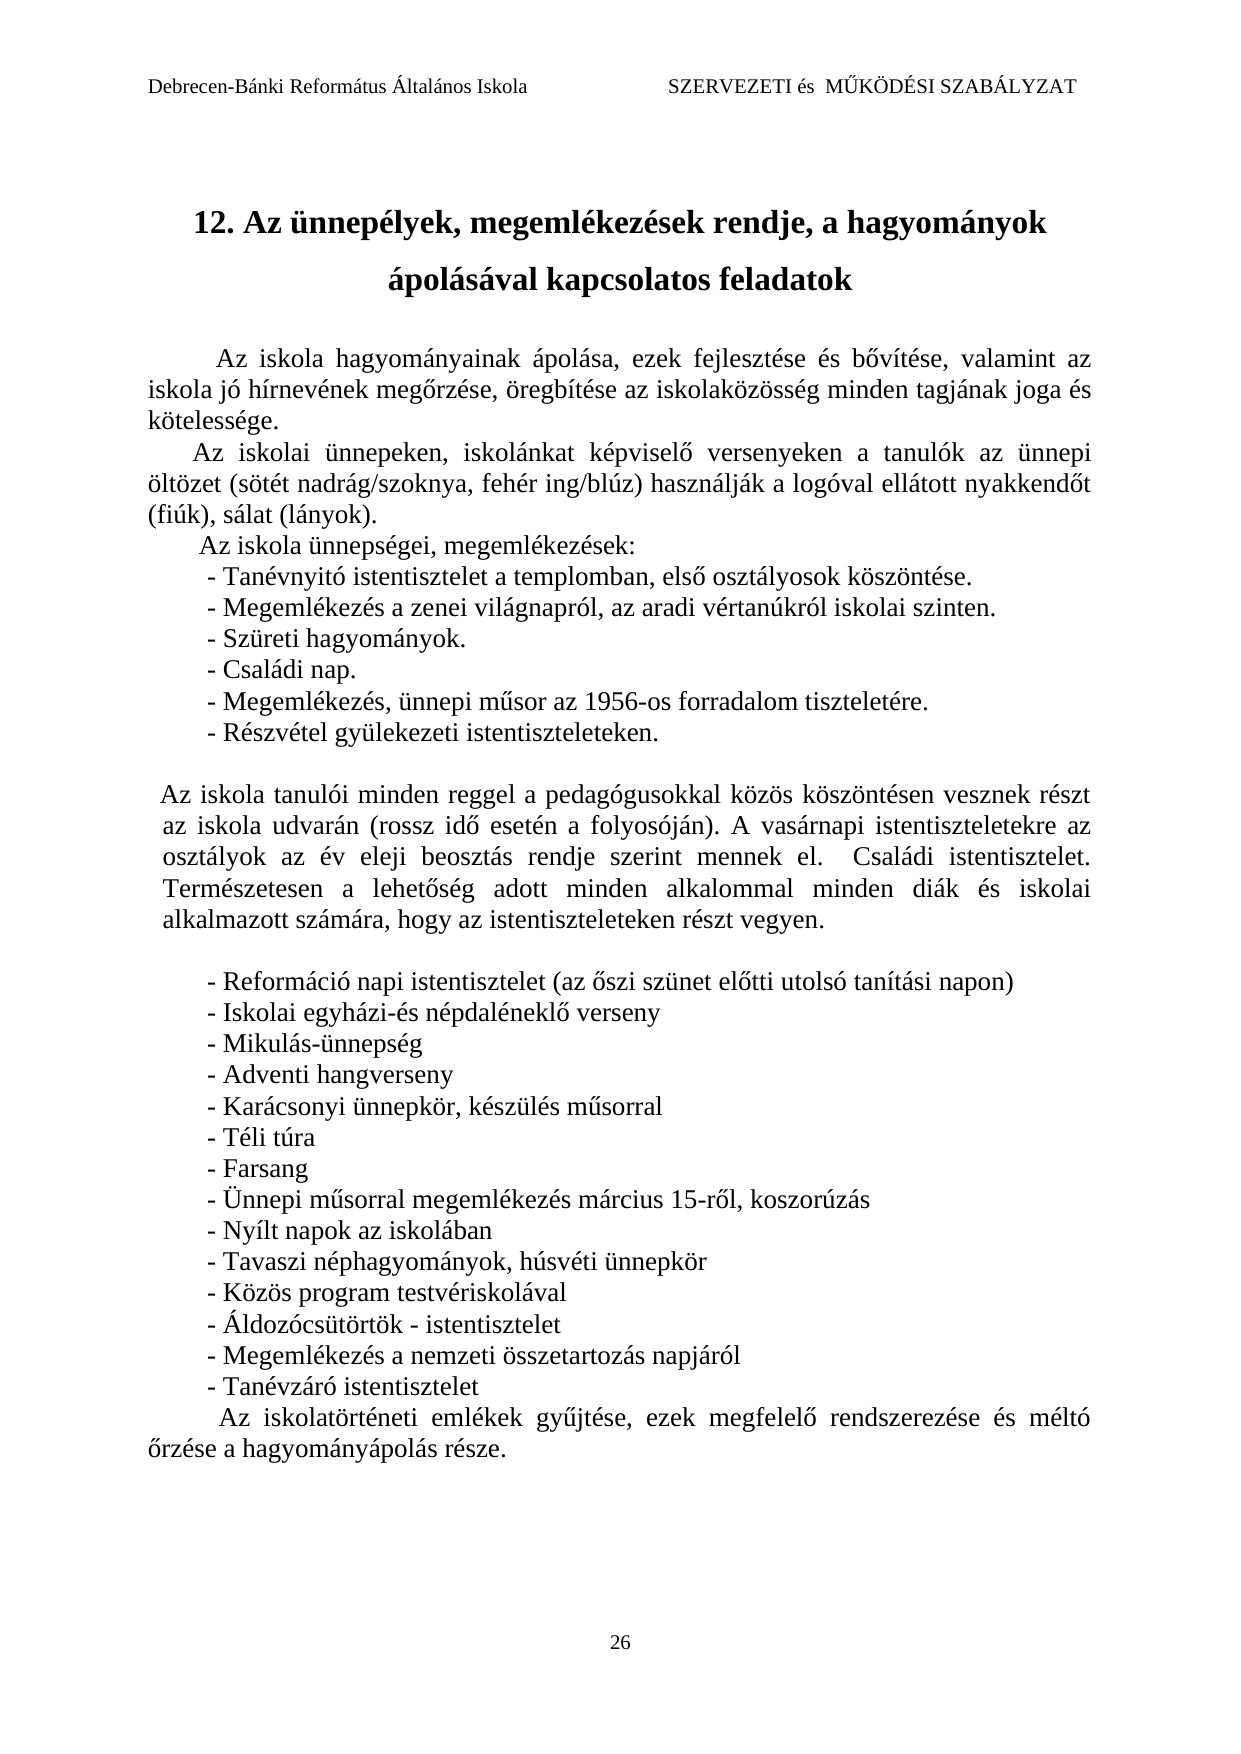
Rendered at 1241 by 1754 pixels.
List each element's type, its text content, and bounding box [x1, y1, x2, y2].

text - Nyílt napok az iskolában [207, 1214, 1092, 1245]
text - Megemlékezés a zenei világnapról, az aradi vértanúkról iskolai szinten. [207, 591, 1092, 622]
text - Szüreti hagyományok. [207, 622, 1092, 654]
text - Reformáció napi istentisztelet (az őszi szünet előtti utolsó tanítási napon) [207, 965, 1092, 996]
text 12. Az ünnepélyek, megemlékezések rendje, a hagyományok ápolásával kapcsolatos feladatok [148, 202, 1092, 298]
text - Közös program testvériskolával [207, 1277, 1092, 1308]
text - Ünnepi műsorral megemlékezés március 15-ről, koszorúzás [207, 1183, 1092, 1214]
text Az iskola ünnepségei, megemlékezések: [148, 529, 1092, 560]
text - Áldozócsütörtök - istentisztelet [207, 1308, 1092, 1339]
text Az iskola tanulói minden reggel a pedagógusokkal közös köszöntésen vesznek részt az iskola udvarán (rossz idő esetén a folyosóján). A vasárnapi istentiszteletekre az osztályok az év eleji beosztás rendje szerint mennek el. Családi istentisztelet. Természetesen a lehetőség adott minden alkalommal minden diák és iskolai alkalmazott számára, hogy az istentiszteleteken részt vegyen. [133, 778, 1092, 934]
text - Mikulás-ünnepség [207, 1027, 1092, 1058]
text - Farsang [207, 1152, 1092, 1183]
text - Megemlékezés a nemzeti összetartozás napjáról [207, 1339, 1092, 1370]
text - Részvétel gyülekezeti istentiszteleteken. [207, 716, 1092, 747]
text - Tanévzáró istentisztelet [207, 1370, 1092, 1401]
text - Téli túra [207, 1121, 1092, 1152]
text - Tanévnyitó istentisztelet a templomban, első osztályosok köszöntése. [207, 560, 1092, 591]
text - Megemlékezés, ünnepi műsor az 1956-os forradalom tiszteletére. [207, 685, 1092, 716]
text Az iskolai ünnepeken, iskolánkat képviselő versenyeken a tanulók az ünnepi öltözet (sötét nadrág/szoknya, fehér ing/blúz) használják a logóval ellátott nyakkendőt (fiúk), sálat (lányok). [148, 436, 1092, 529]
text Az iskolatörténeti emlékek gyűjtése, ezek megfelelő rendszerezése és méltó őrzése a hagyományápolás része. [148, 1401, 1092, 1463]
text - Karácsonyi ünnepkör, készülés műsorral [207, 1090, 1092, 1121]
text Az iskola hagyományainak ápolása, ezek fejlesztése és bővítése, valamint az iskola jó hírnevének megőrzése, öregbítése az iskolaközösség minden tagjának joga és kötelessége. [148, 342, 1092, 436]
text - Tavaszi néphagyományok, húsvéti ünnepkör [207, 1245, 1092, 1277]
text - Adventi hangverseny [207, 1058, 1092, 1090]
text - Családi nap. [207, 654, 1092, 685]
text - Iskolai egyházi-és népdaléneklő verseny [207, 996, 1092, 1027]
